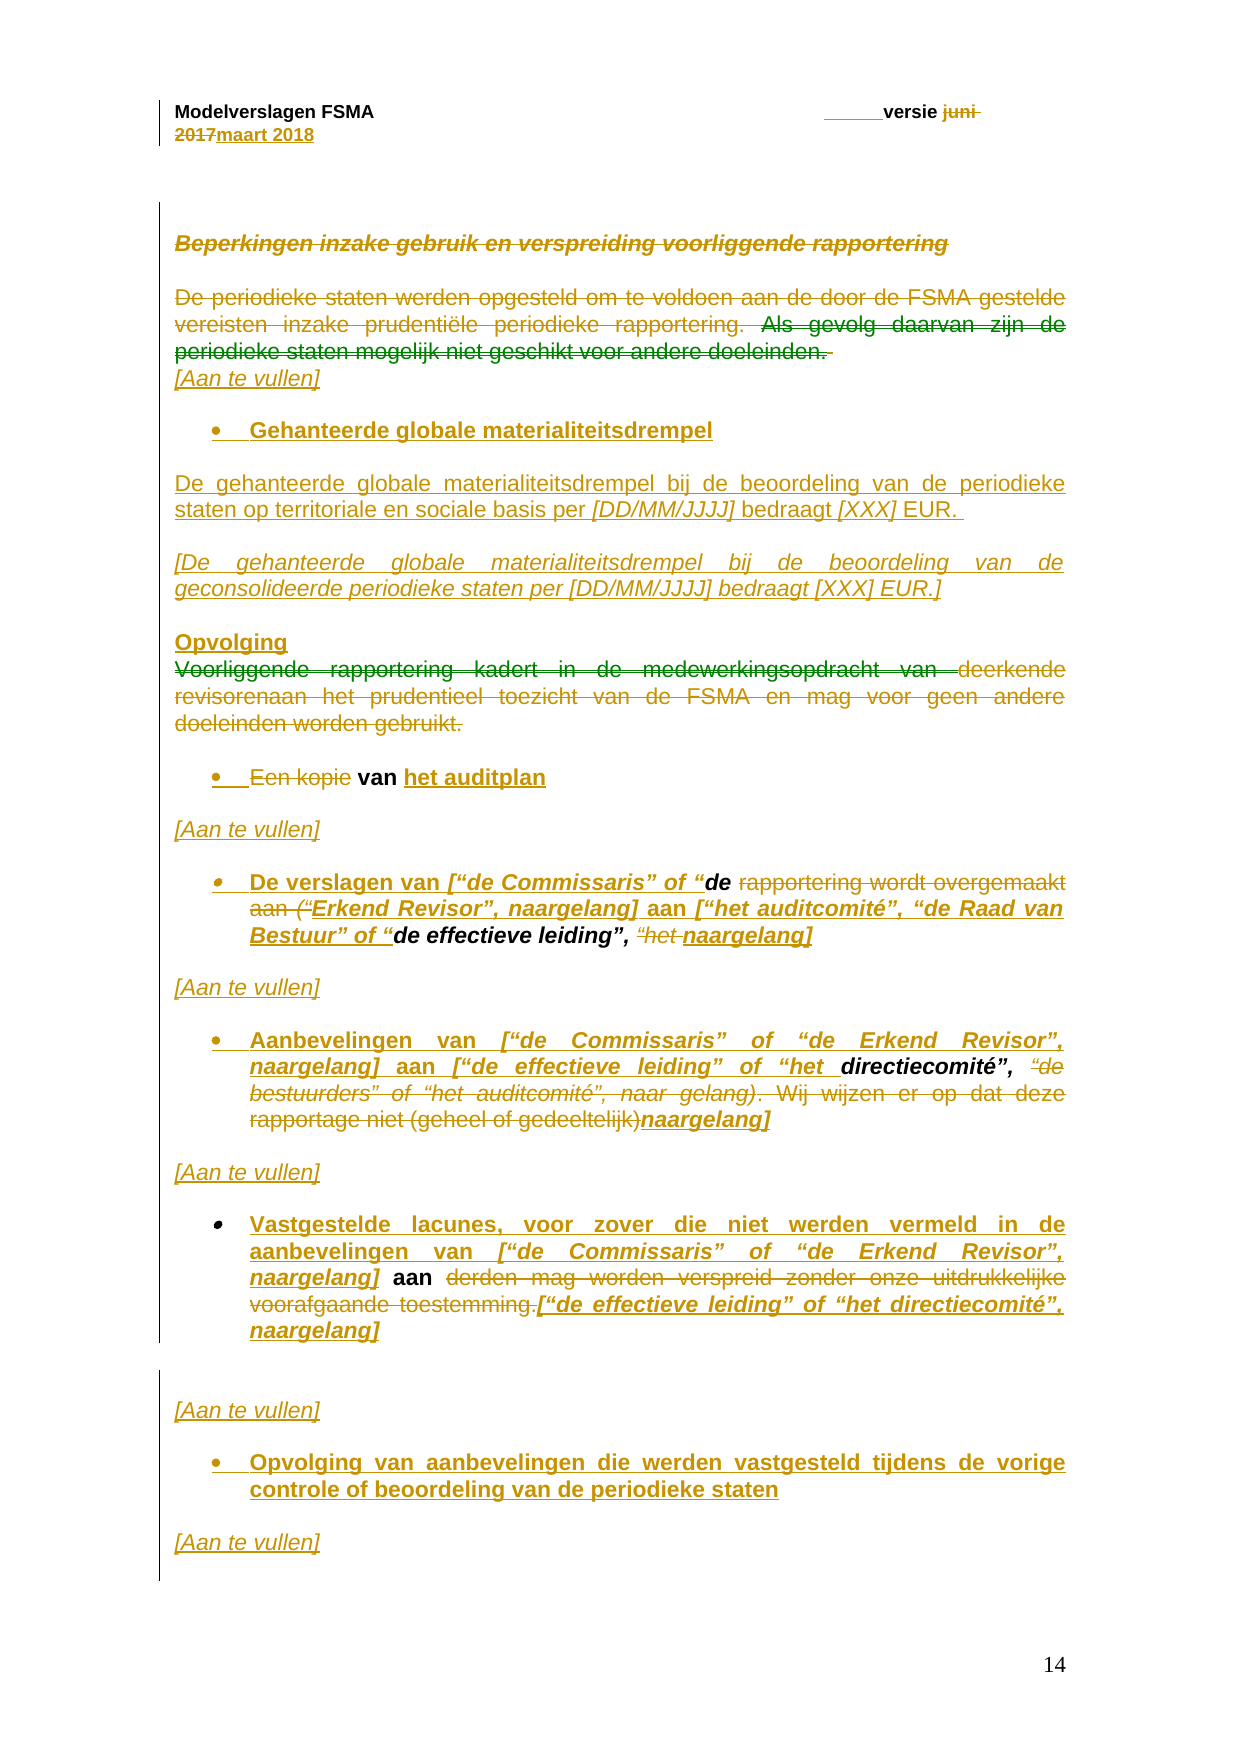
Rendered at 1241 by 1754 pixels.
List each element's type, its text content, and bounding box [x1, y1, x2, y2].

list aan [212, 1211, 1066, 1343]
list de de effectieve leiding”, [212, 869, 1066, 948]
list van [212, 763, 1066, 790]
list directiecomité”, [212, 1027, 1066, 1132]
